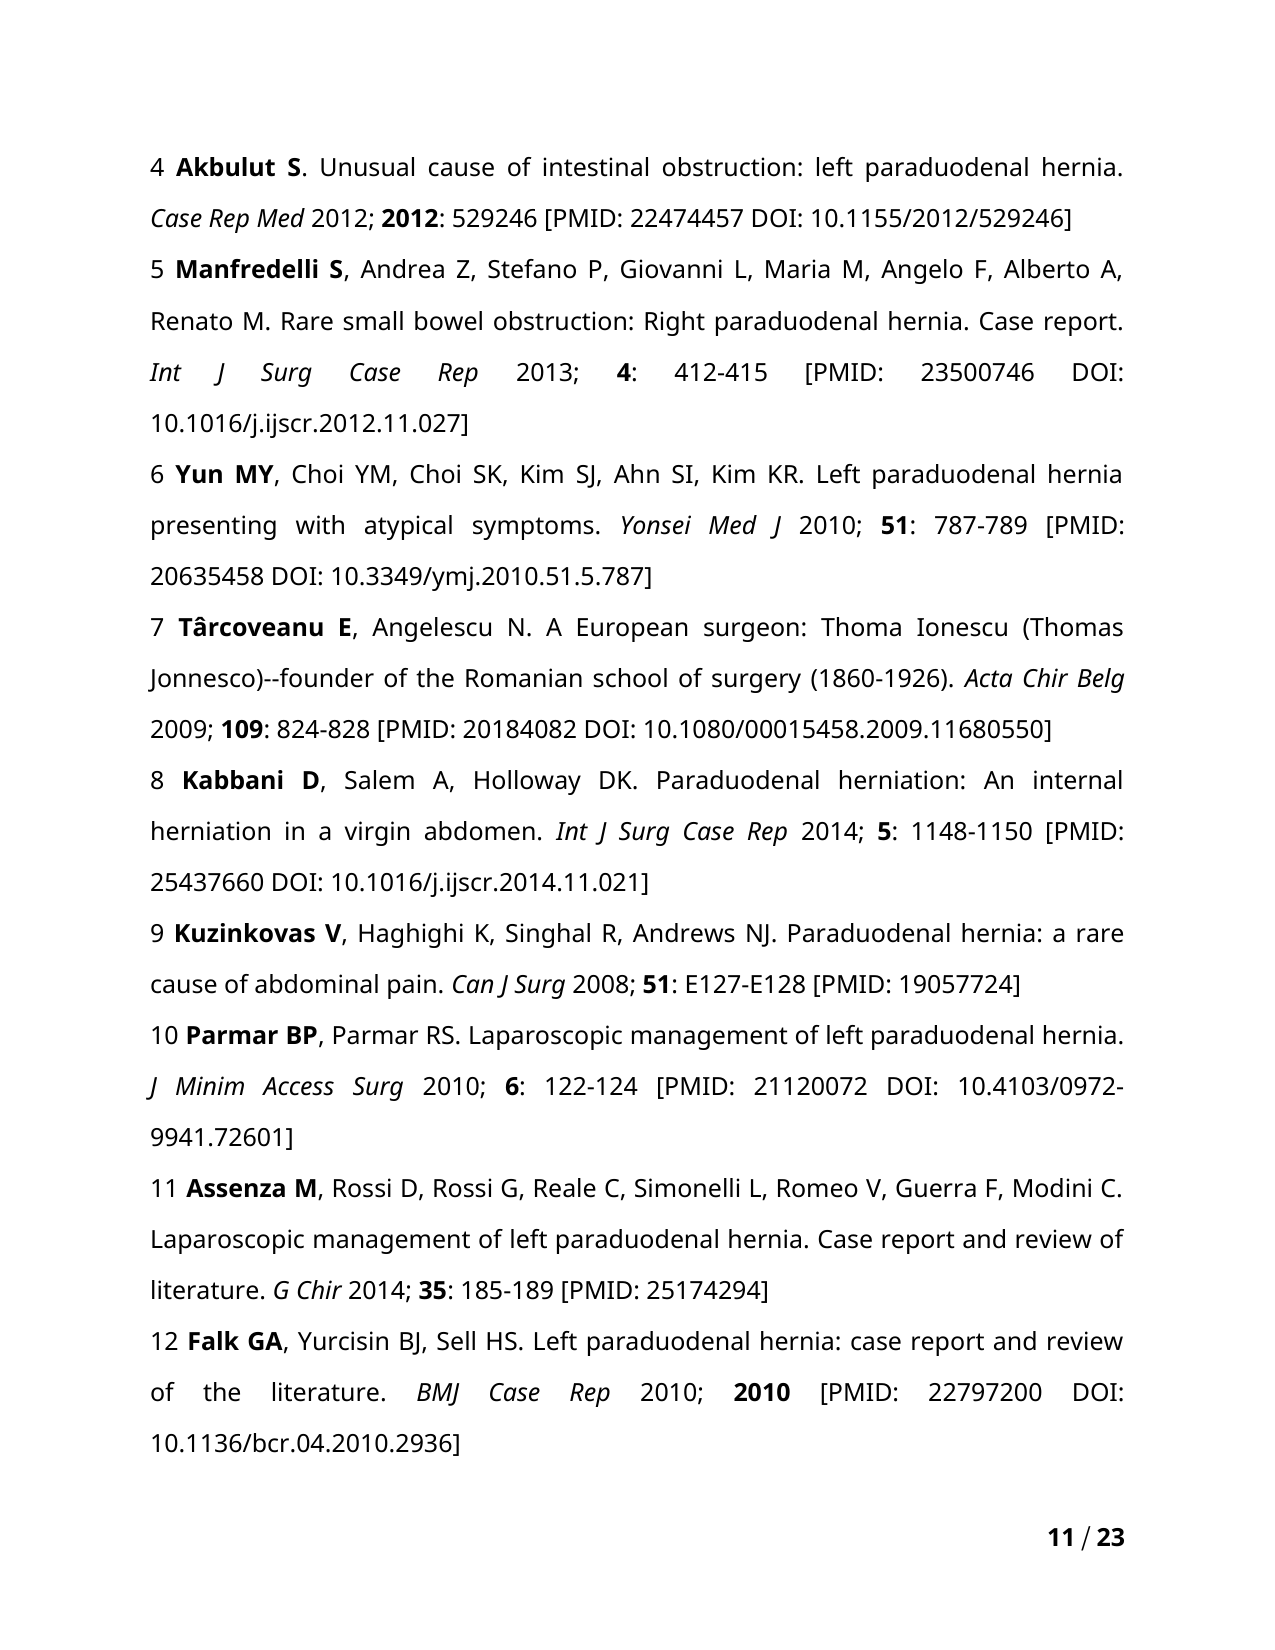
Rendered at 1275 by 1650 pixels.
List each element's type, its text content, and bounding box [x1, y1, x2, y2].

text 5 Manfredelli S, Andrea Z, Stefano P, Giovanni L, Maria M, Angelo F, Alberto A, Renato M. Rare small bowel obstruction: Right paraduodenal hernia. Case report. Int J Surg Case Rep 2013; 4: 412-415 [PMID: 23500746 DOI: 10.1016/j.ijscr.2012.11.027] [150, 252, 1125, 439]
text 12 Falk GA, Yurcisin BJ, Sell HS. Left paraduodenal hernia: case report and review of the literature. BMJ Case Rep 2010; 2010 [PMID: 22797200 DOI: 10.1136/bcr.04.2010.2936] [150, 1324, 1125, 1460]
text 10 Parmar BP, Parmar RS. Laparoscopic management of left paraduodenal hernia. J Minim Access Surg 2010; 6: 122-124 [PMID: 21120072 DOI: 10.4103/0972-9941.72601] [150, 1018, 1125, 1154]
text 7 Târcoveanu E, Angelescu N. A European surgeon: Thoma Ionescu (Thomas Jonnesco)--founder of the Romanian school of surgery (1860-1926). Acta Chir Belg 2009; 109: 824-828 [PMID: 20184082 DOI: 10.1080/00015458.2009.11680550] [150, 609, 1125, 746]
text 4 Akbulut S. Unusual cause of intestinal obstruction: left paraduodenal hernia. Case Rep Med 2012; 2012: 529246 [PMID: 22474457 DOI: 10.1155/2012/529246] [150, 150, 1125, 235]
text 6 Yun MY, Choi YM, Choi SK, Kim SJ, Ahn SI, Kim KR. Left paraduodenal hernia presenting with atypical symptoms. Yonsei Med J 2010; 51: 787-789 [PMID: 20635458 DOI: 10.3349/ymj.2010.51.5.787] [150, 456, 1125, 592]
text 9 Kuzinkovas V, Haghighi K, Singhal R, Andrews NJ. Paraduodenal hernia: a rare cause of abdominal pain. Can J Surg 2008; 51: E127-E128 [PMID: 19057724] [150, 916, 1125, 1001]
text 11 Assenza M, Rossi D, Rossi G, Reale C, Simonelli L, Romeo V, Guerra F, Modini C. Laparoscopic management of left paraduodenal hernia. Case report and review of literature. G Chir 2014; 35: 185-189 [PMID: 25174294] [150, 1171, 1125, 1307]
text 8 Kabbani D, Salem A, Holloway DK. Paraduodenal herniation: An internal herniation in a virgin abdomen. Int J Surg Case Rep 2014; 5: 1148-1150 [PMID: 25437660 DOI: 10.1016/j.ijscr.2014.11.021] [150, 762, 1125, 899]
